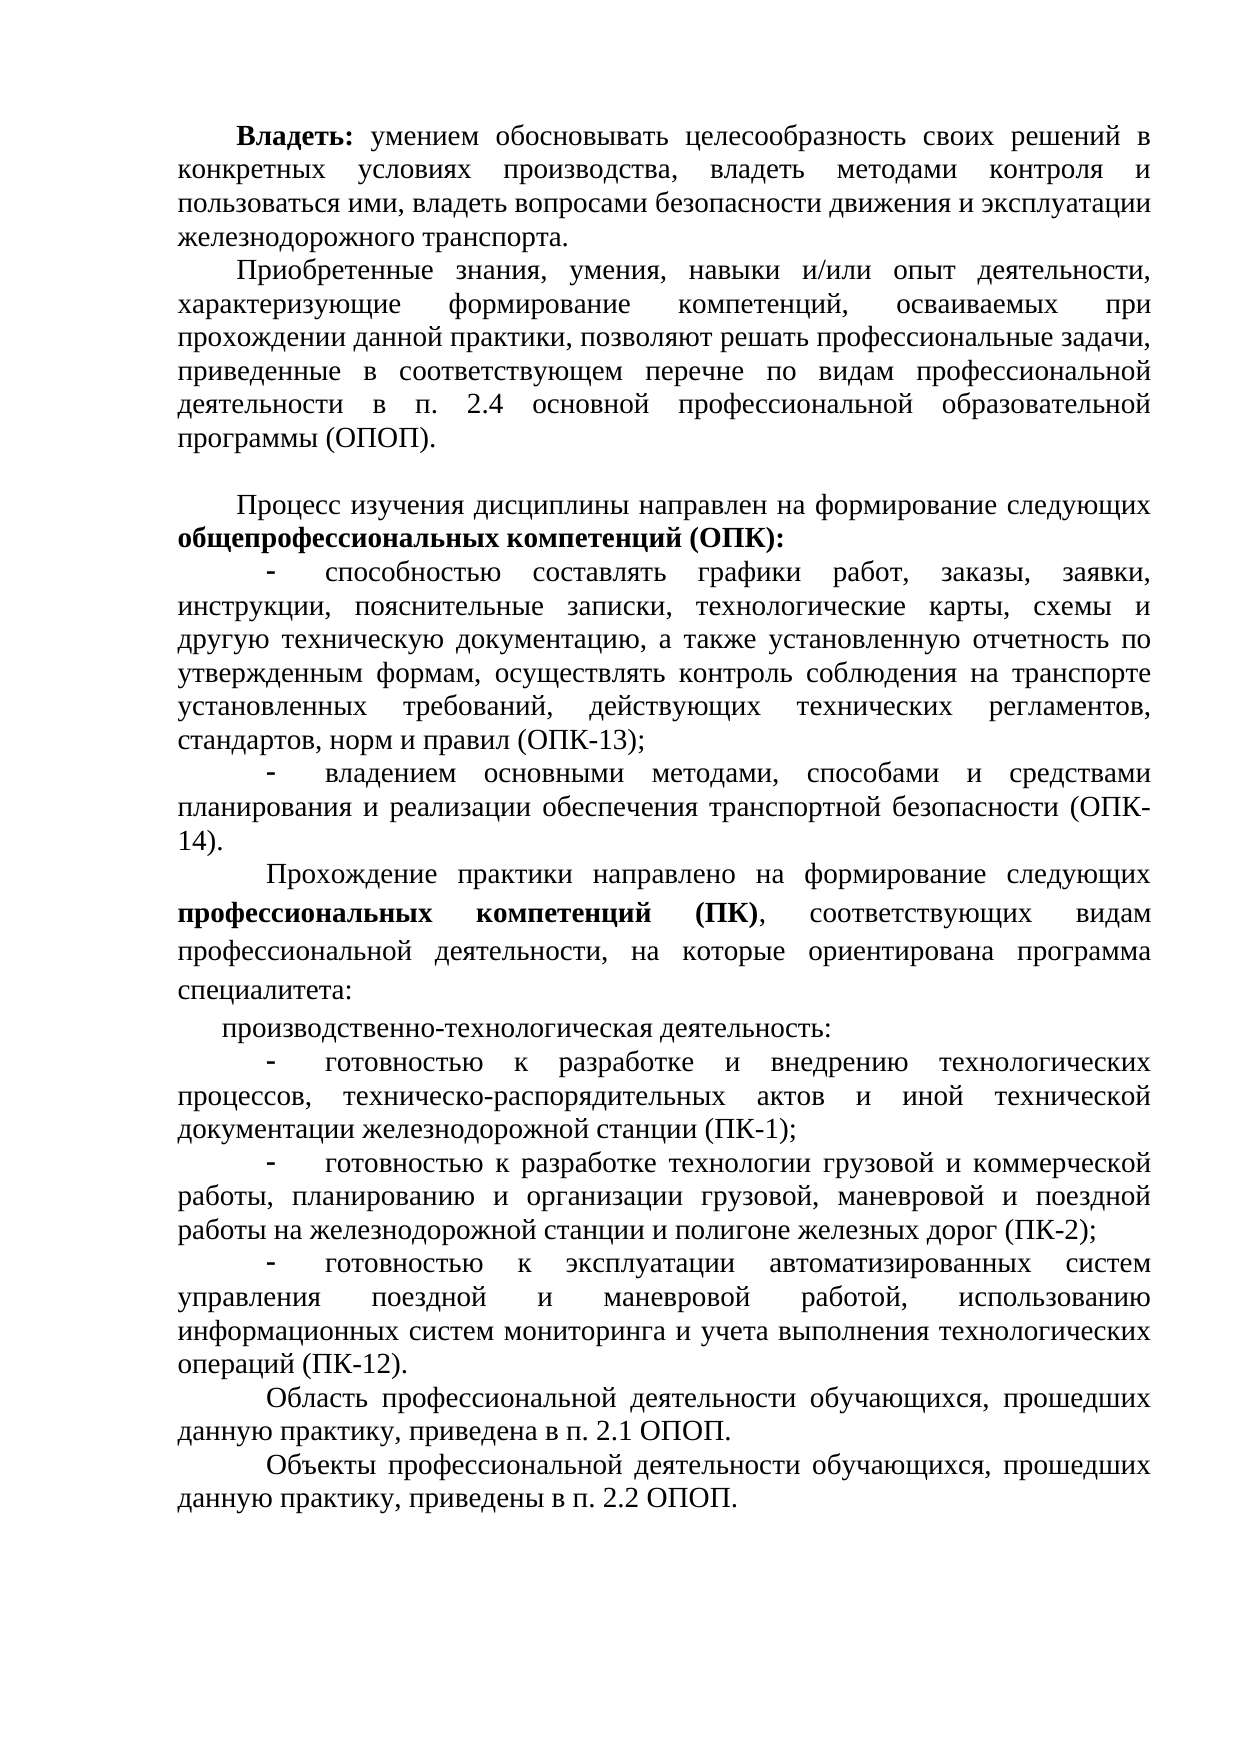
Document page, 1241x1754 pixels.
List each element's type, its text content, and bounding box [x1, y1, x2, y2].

text Процесс изучения дисциплины направлен на формирование следующих общепрофессиональных компетенций (ОПК): [177, 487, 1152, 554]
text Область профессиональной деятельности обучающихся, прошедших данную практику, приведена в п. 2.1 ОПОП. [177, 1380, 1152, 1447]
list готовностью к разработке технологии грузовой и коммерческой работы, планированию и организации грузовой, маневровой и поездной работы на железнодорожной станции и полигоне железных дорог (ПК-2); [177, 1145, 1152, 1245]
list владением основными методами, способами и средствами планирования и реализации обеспечения транспортной безопасности (ОПК-14). [177, 756, 1152, 856]
text Прохождение практики направлено на формирование следующих профессиональных компетенций (ПК), соответствующих видам профессиональной деятельности, на которые ориентирована программа специалитета: [177, 856, 1152, 1005]
text Владеть: умением обосновывать целесообразность своих решений в конкретных условиях производства, владеть методами контроля и пользоваться ими, владеть вопросами безопасности движения и эксплуатации железнодорожного транспорта. [177, 118, 1152, 252]
list способностью составлять графики работ, заказы, заявки, инструкции, пояснительные записки, технологические карты, схемы и другую техническую документацию, а также установленную отчетность по утвержденным формам, осуществлять контроль соблюдения на транспорте установленных требований, действующих технических регламентов, стандартов, норм и правил (ОПК-13); [177, 554, 1152, 756]
text Приобретенные знания, умения, навыки и/или опыт деятельности, характеризующие формирование компетенций, осваиваемых при прохождении данной практики, позволяют решать профессиональные задачи, приведенные в соответствующем перечне по видам профессиональной деятельности в п. 2.4 основной профессиональной образовательной программы (ОПОП). [177, 252, 1152, 453]
text Объекты профессиональной деятельности обучающихся, прошедших данную практику, приведены в п. 2.2 ОПОП. [177, 1447, 1152, 1514]
text производственно-технологическая деятельность: [222, 1010, 1152, 1044]
list готовностью к эксплуатации автоматизированных систем управления поездной и маневровой работой, использованию информационных систем мониторинга и учета выполнения технологических операций (ПК-12). [177, 1245, 1152, 1380]
list готовностью к разработке и внедрению технологических процессов, техническо-распорядительных актов и иной технической документации железнодорожной станции (ПК-1); [177, 1044, 1152, 1145]
